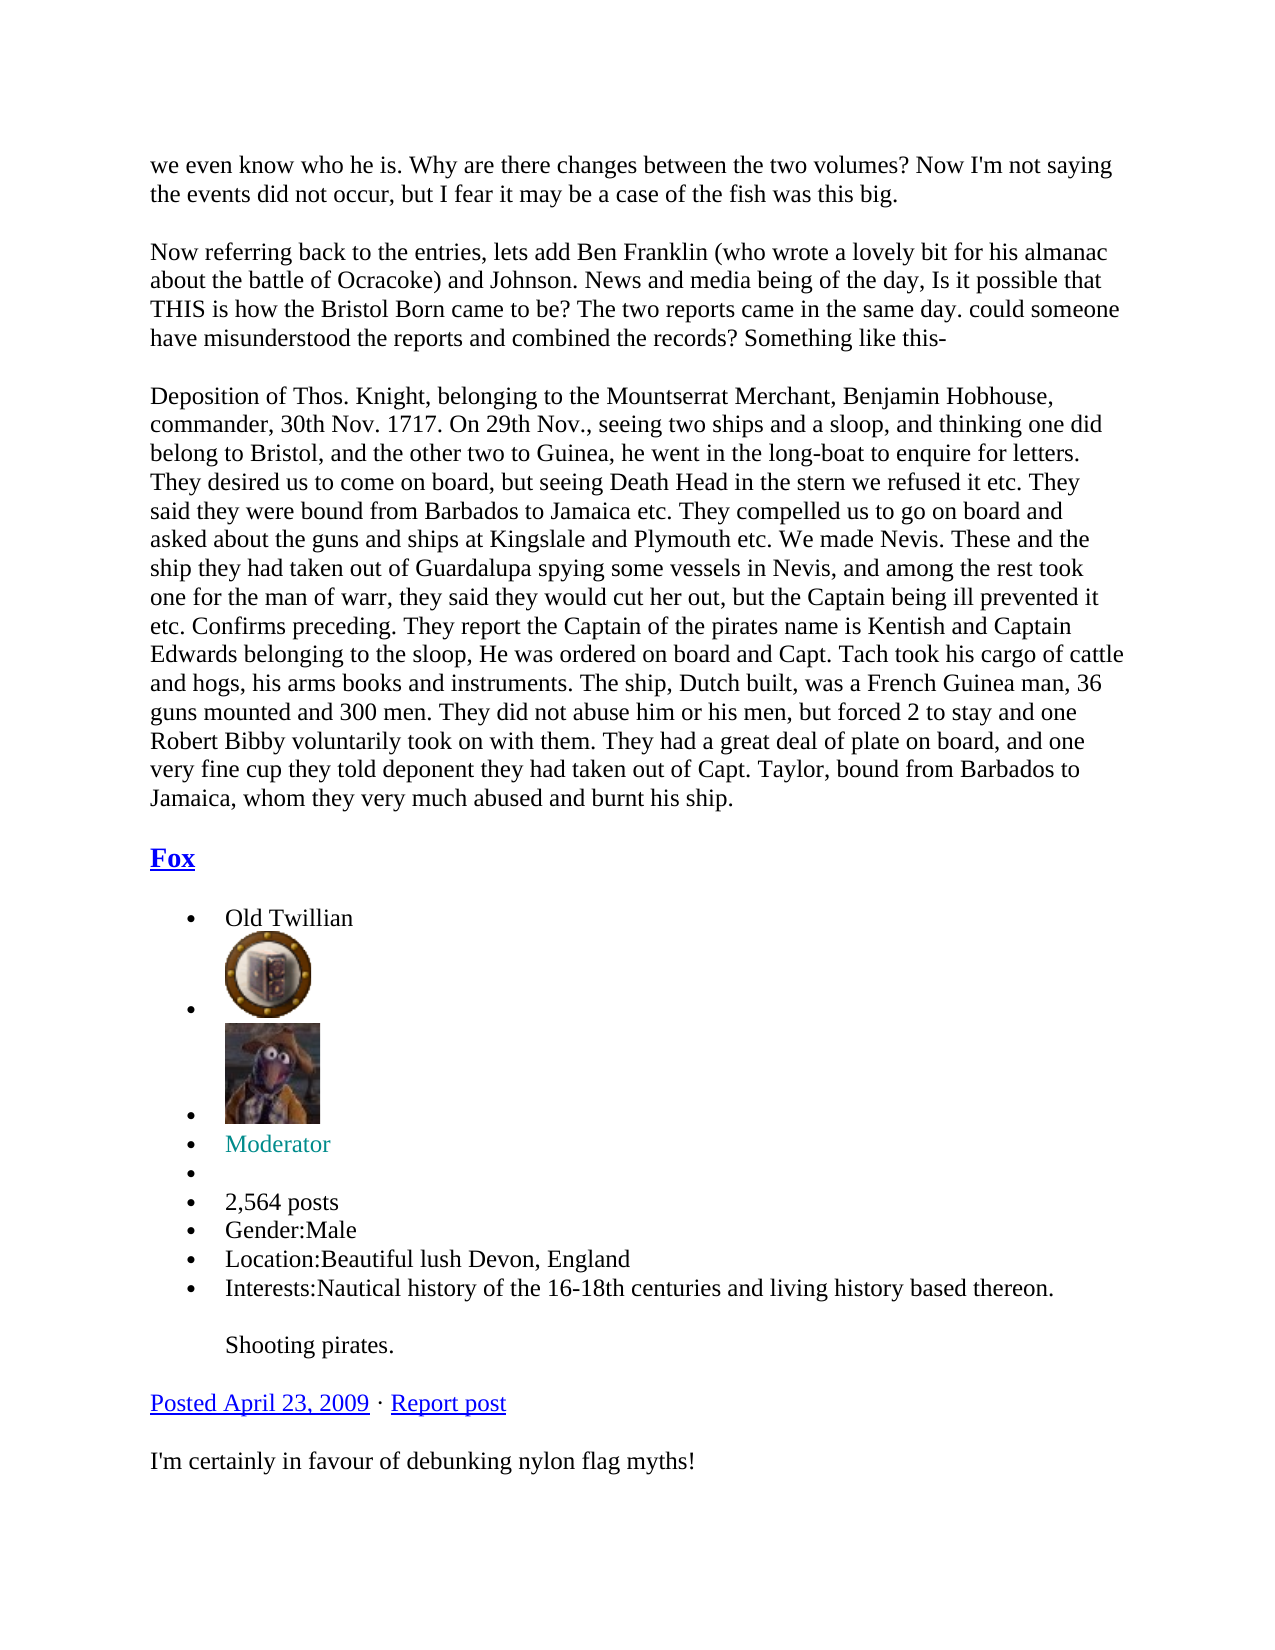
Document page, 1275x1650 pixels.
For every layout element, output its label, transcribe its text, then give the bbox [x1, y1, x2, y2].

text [150, 150, 1125, 207]
list Moderator [187, 1129, 1125, 1158]
list 2,564 posts [187, 1187, 1125, 1216]
list Interests:Nautical history of the 16-18th centuries and living history based thereon. Shooting pirates. [187, 1273, 1125, 1359]
picture [225, 1023, 320, 1124]
text I'm certainly in favour of debunking nylon flag myths! [150, 1446, 1125, 1475]
text Posted April 23, 2009 · Report post [150, 1388, 1125, 1417]
text Now referring back to the entries, lets add Ben Franklin (who wrote a lovely bit for his almanac about the battle of Ocracoke) and Johnson. News and media being of the day, Is it possible that THIS is how the Bristol Born came to be? The two reports came in the same day. could someone have misunderstood the reports and combined the records? Something like this- [150, 237, 1125, 352]
list Location:Beautiful lush Devon, England [187, 1244, 1125, 1273]
list Gender:Male [187, 1216, 1125, 1244]
text Deposition of Thos. Knight, belonging to the Mountserrat Merchant, Benjamin Hobhouse, commander, 30th Nov. 1717. On 29th Nov., seeing two ships and a sloop, and thinking one did belong to Bristol, and the other two to Guinea, he went in the long-boat to enquire for letters. They desired us to come on board, but seeing Death Head in the stern we refused it etc. They said they were bound from Barbados to Jamaica etc. They compelled us to go on board and asked about the guns and ships at Kingslale and Plymouth etc. We made Nevis. These and the ship they had taken out of Guardalupa spying some vessels in Nevis, and among the rest took one for the man of warr, they said they would cut her out, but the Captain being ill prevented it etc. Confirms preceding. They report the Captain of the pirates name is Kentish and Captain Edwards belonging to the sloop, He was ordered on board and Capt. Tach took his cargo of cattle and hogs, his arms books and instruments. The ship, Dutch built, was a French Guinea man, 36 guns mounted and 300 men. They did not abuse him or his men, but forced 2 to stay and one Robert Bibby voluntarily took on with them. They had a great deal of plate on board, and one very fine cup they told deponent they had taken out of Capt. Taylor, bound from Barbados to Jamaica, whom they very much abused and burnt his ship. [150, 381, 1125, 812]
text Fox [150, 841, 1125, 874]
list Old Twillian [187, 903, 1125, 932]
picture [225, 931, 312, 1018]
